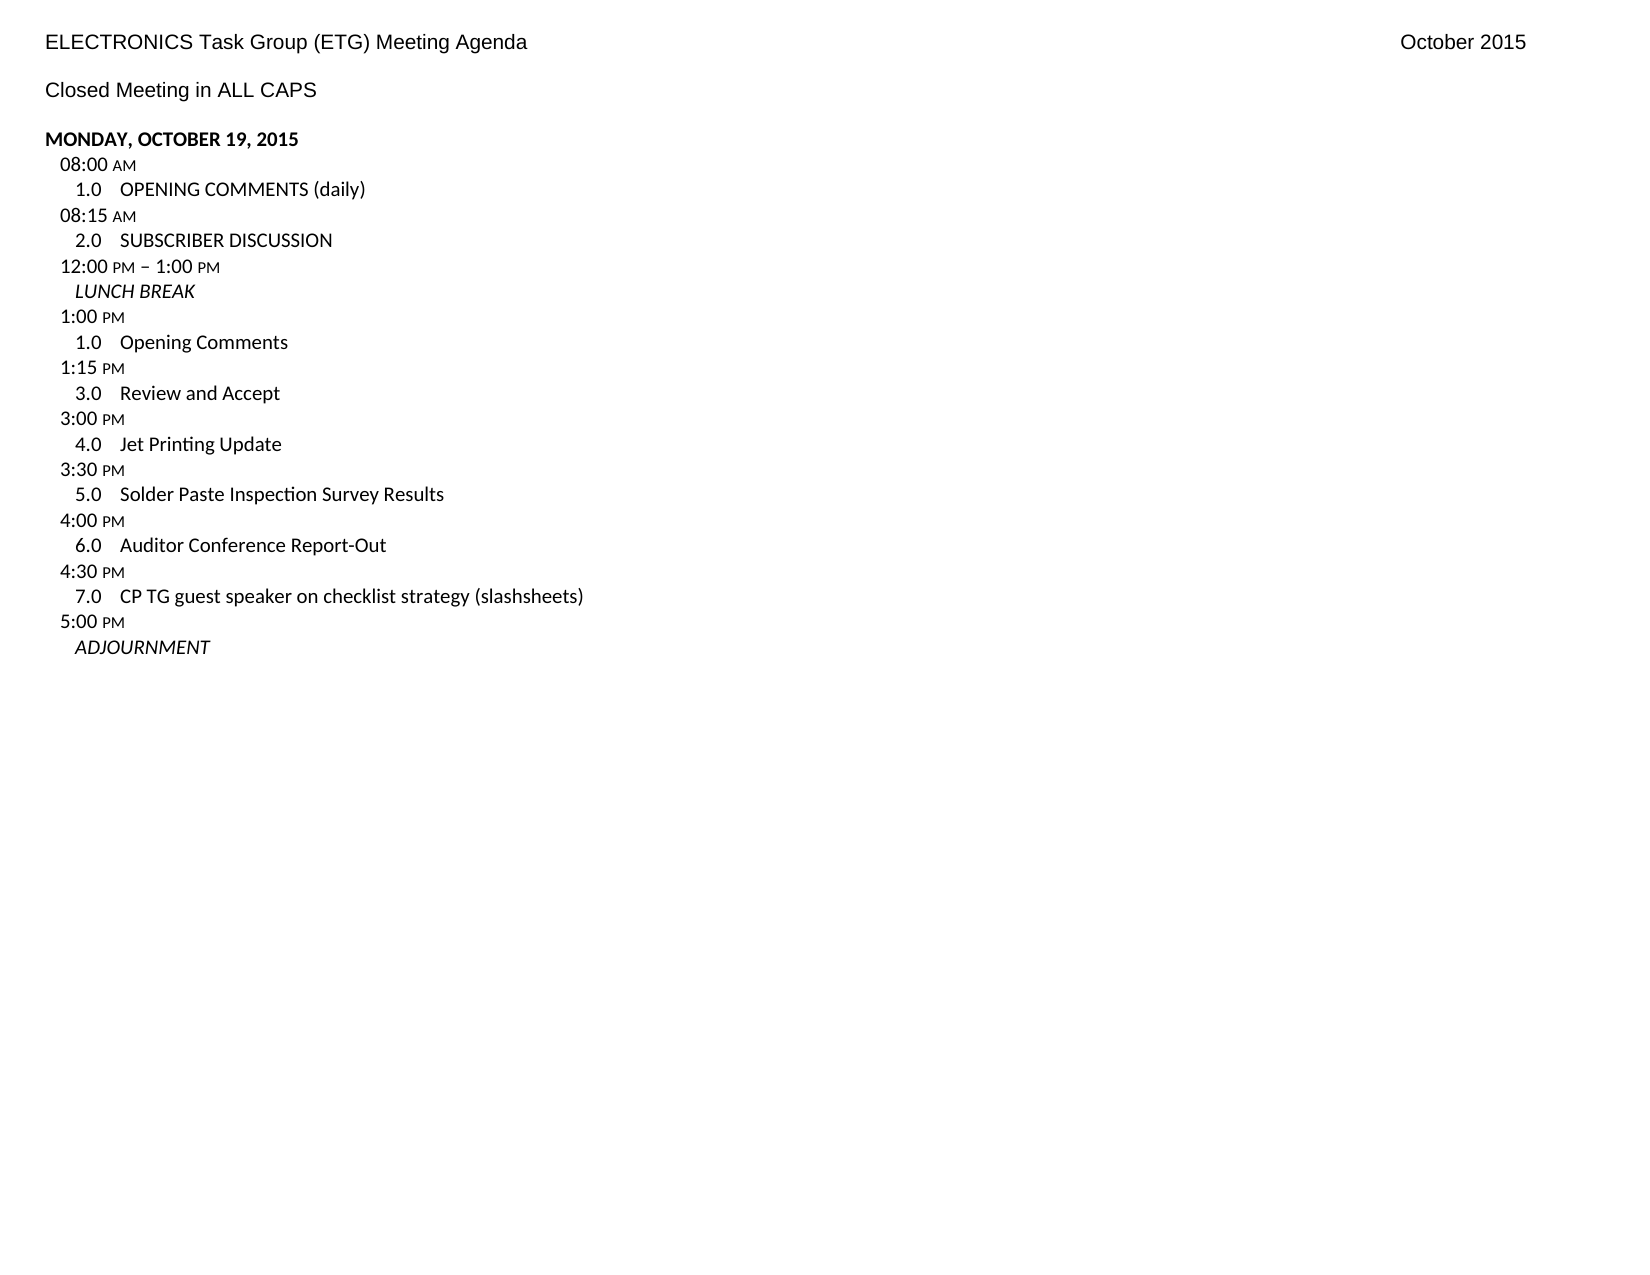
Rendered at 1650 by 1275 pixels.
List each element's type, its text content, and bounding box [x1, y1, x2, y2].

text 3.0 Review and Accept [75, 380, 1530, 405]
text 6.0 Auditor Conference Report-Out [75, 532, 1530, 558]
text ADJOURNMENT [75, 634, 1530, 659]
text Monday, OCTOBER 19, 2015 [45, 126, 1530, 151]
text LUNCH BREAK [75, 278, 1530, 304]
text 4.0 Jet Printing Update [75, 431, 1530, 456]
text 2.0 SUBSCRIBER DISCUSSION [75, 227, 1530, 253]
text 1.0 OPENING COMMENTS (daily) [75, 177, 1530, 202]
text 3:30 pm [60, 456, 1530, 482]
text 3:00 pm [60, 405, 1530, 431]
text 08:00 am [60, 151, 1530, 177]
text 1:00 pm [60, 304, 1530, 329]
text 08:15 am [60, 202, 1530, 227]
text 5:00 pm [60, 609, 1530, 634]
text 4:00 pm [60, 507, 1530, 532]
text 1.0 Opening Comments [75, 329, 1530, 354]
text 5.0 Solder Paste Inspection Survey Results [75, 482, 1530, 507]
text 1:15 pm [60, 354, 1530, 380]
text 7.0 CP TG guest speaker on checklist strategy (slashsheets) [75, 583, 1530, 609]
text 12:00 pm – 1:00 pm [60, 253, 1530, 278]
text 4:30 pm [60, 558, 1530, 583]
